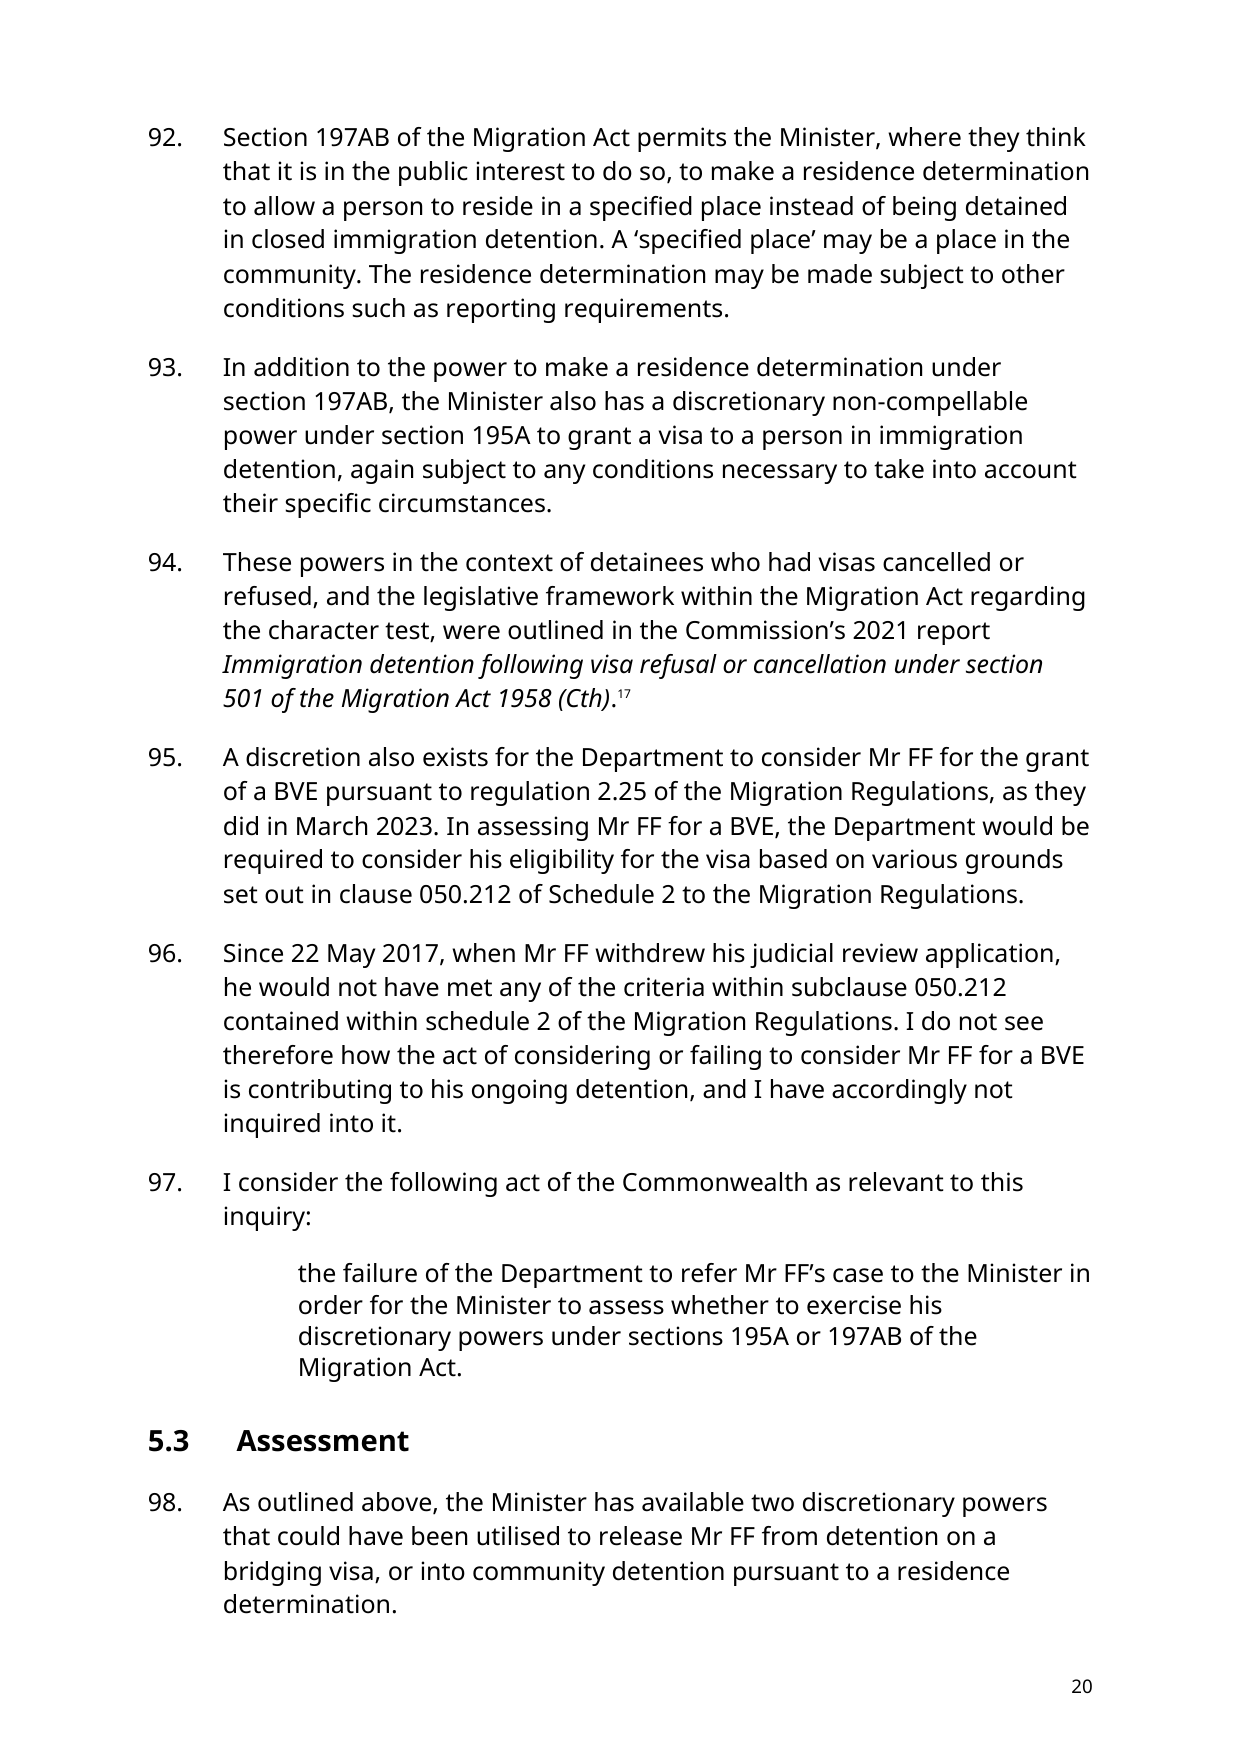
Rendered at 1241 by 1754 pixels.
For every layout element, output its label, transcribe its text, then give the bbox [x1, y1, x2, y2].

text As outlined above, the Minister has available two discretionary powers that could have been utilised to release Mr FF from detention on a bridging visa, or into community detention pursuant to a residence determination. [148, 1485, 1092, 1621]
list the failure of the Department to refer Mr FF’s case to the Minister in order for the Minister to assess whether to exercise his discretionary powers under sections 195A or 197AB of the Migration Act. [298, 1258, 1092, 1383]
text I consider the following act of the Commonwealth as relevant to this inquiry: [148, 1165, 1092, 1233]
text In addition to the power to make a residence determination under section 197AB, the Minister also has a discretionary non-compellable power under section 195A to grant a visa to a person in immigration detention, again subject to any conditions necessary to take into account their specific circumstances. [148, 349, 1092, 520]
text Section 197AB of the Migration Act permits the Minister, where they think that it is in the public interest to do so, to make a residence determination to allow a person to reside in a specified place instead of being detained in closed immigration detention. A ‘specified place’ may be a place in the community. The residence determination may be made subject to other conditions such as reporting requirements. [148, 120, 1092, 324]
text These powers in the context of detainees who had visas cancelled or refused, and the legislative framework within the Migration Act regarding the character test, were outlined in the Commission’s 2021 report Immigration detention following visa refusal or cancellation under section 501 of the Migration Act 1958 (Cth). [148, 545, 1092, 715]
text Since 22 May 2017, when Mr FF withdrew his judicial review application, he would not have met any of the criteria within subclause 050.212 contained within schedule 2 of the Migration Regulations. I do not see therefore how the act of considering or failing to consider Mr FF for a BVE is contributing to his ongoing detention, and I have accordingly not inquired into it. [148, 935, 1092, 1140]
subtitle Assessment [148, 1420, 1092, 1460]
text A discretion also exists for the Department to consider Mr FF for the grant of a BVE pursuant to regulation 2.25 of the Migration Regulations, as they did in March 2023. In assessing Mr FF for a BVE, the Department would be required to consider his eligibility for the visa based on various grounds set out in clause 050.212 of Schedule 2 to the Migration Regulations. [148, 740, 1092, 910]
